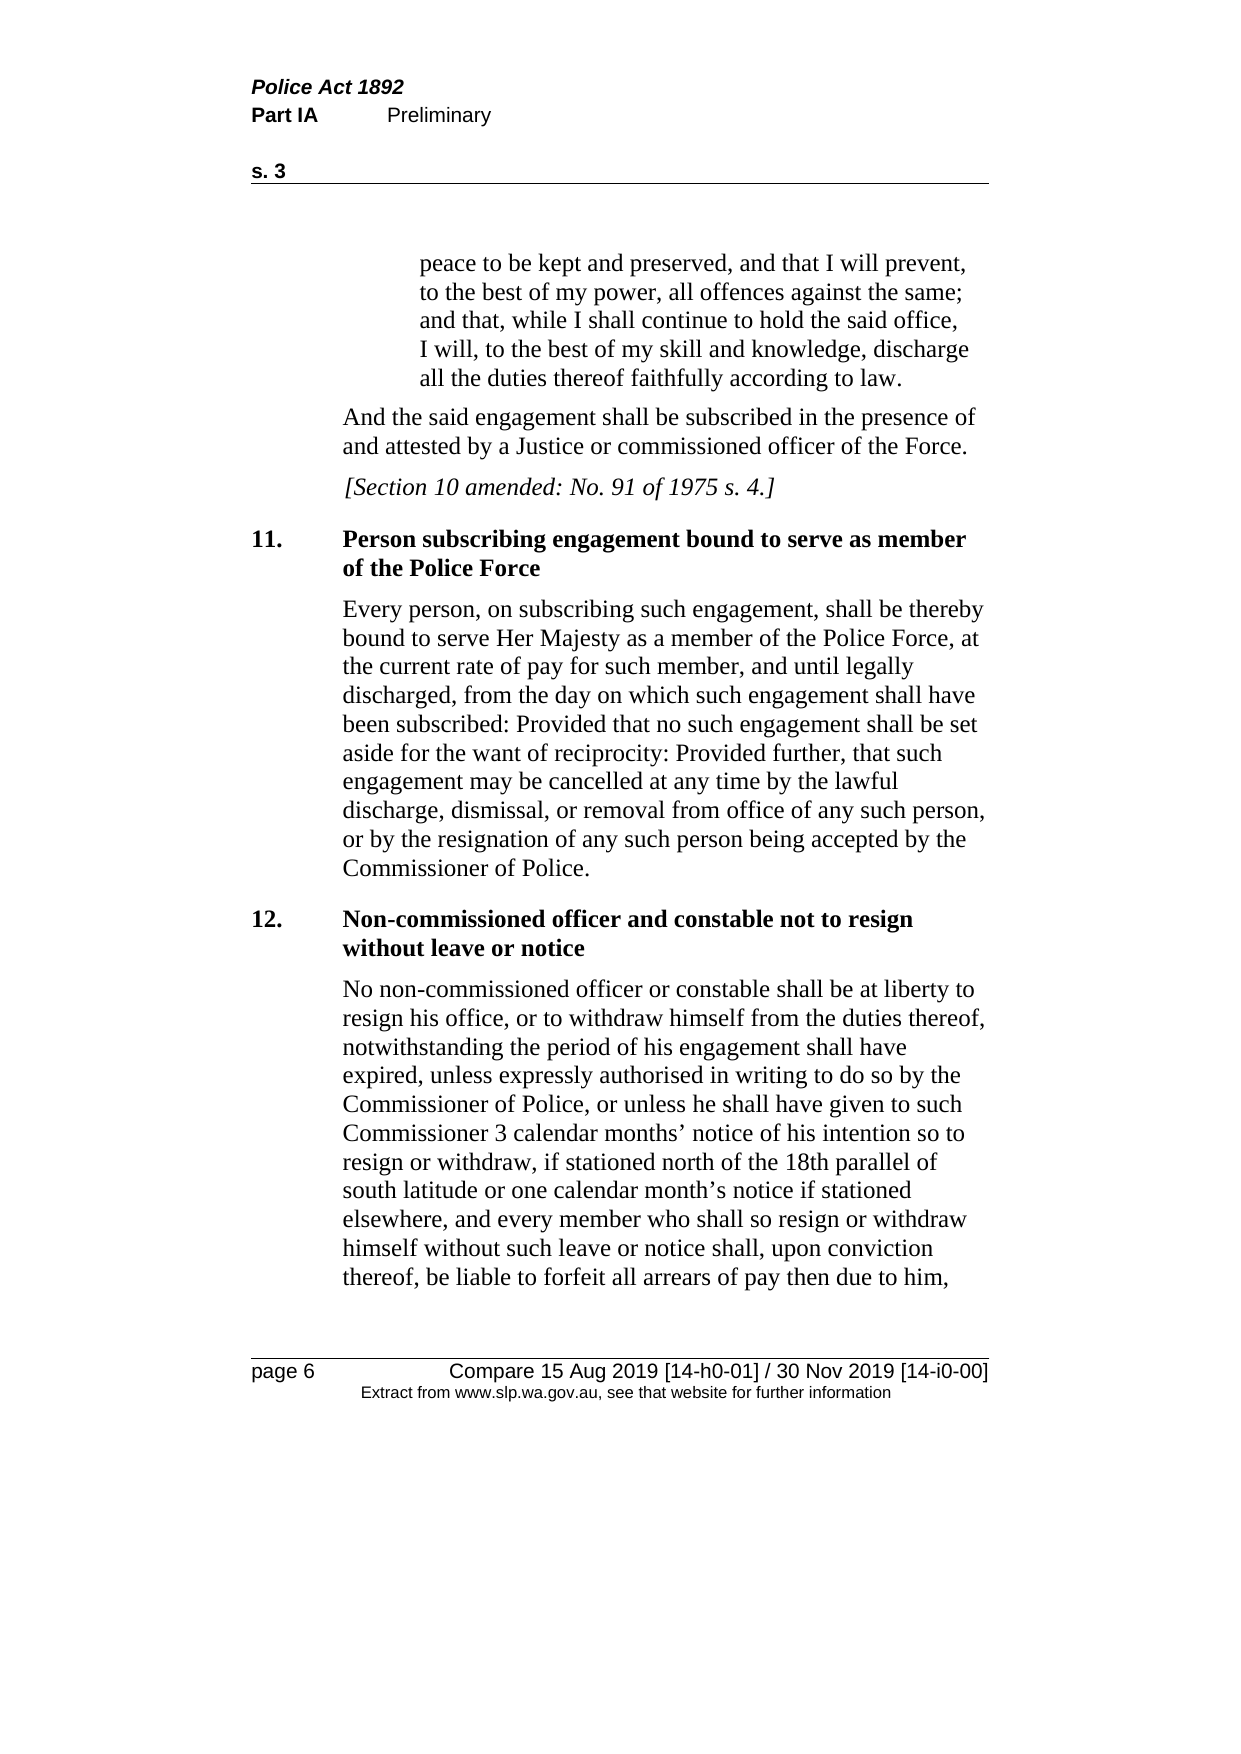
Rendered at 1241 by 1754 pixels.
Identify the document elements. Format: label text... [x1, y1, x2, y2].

text And the said engagement shall be subscribed in the presence of and attested by a Justice or commissioned officer of the Force. [251, 402, 989, 460]
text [251, 248, 989, 392]
subtitle 11. Person subscribing engagement bound to serve as member of the Police Force [251, 524, 989, 581]
text Every person, on subscribing such engagement, shall be thereby bound to serve Her Majesty as a member of the Police Force, at the current rate of pay for such member, and until legally discharged, from the day on which such engagement shall have been subscribed: Provided that no such engagement shall be set aside for the want of reciprocity: Provided further, that such engagement may be cancelled at any time by the lawful discharge, dismissal, or removal from office of any such person, or by the resignation of any such person being accepted by the Commissioner of Police. [251, 594, 989, 881]
subtitle 12. Non-commissioned officer and constable not to resign without leave or notice [251, 904, 989, 962]
text [Section 10 amended: No. 91 of 1975 s. 4.] [251, 472, 989, 501]
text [251, 974, 989, 1291]
